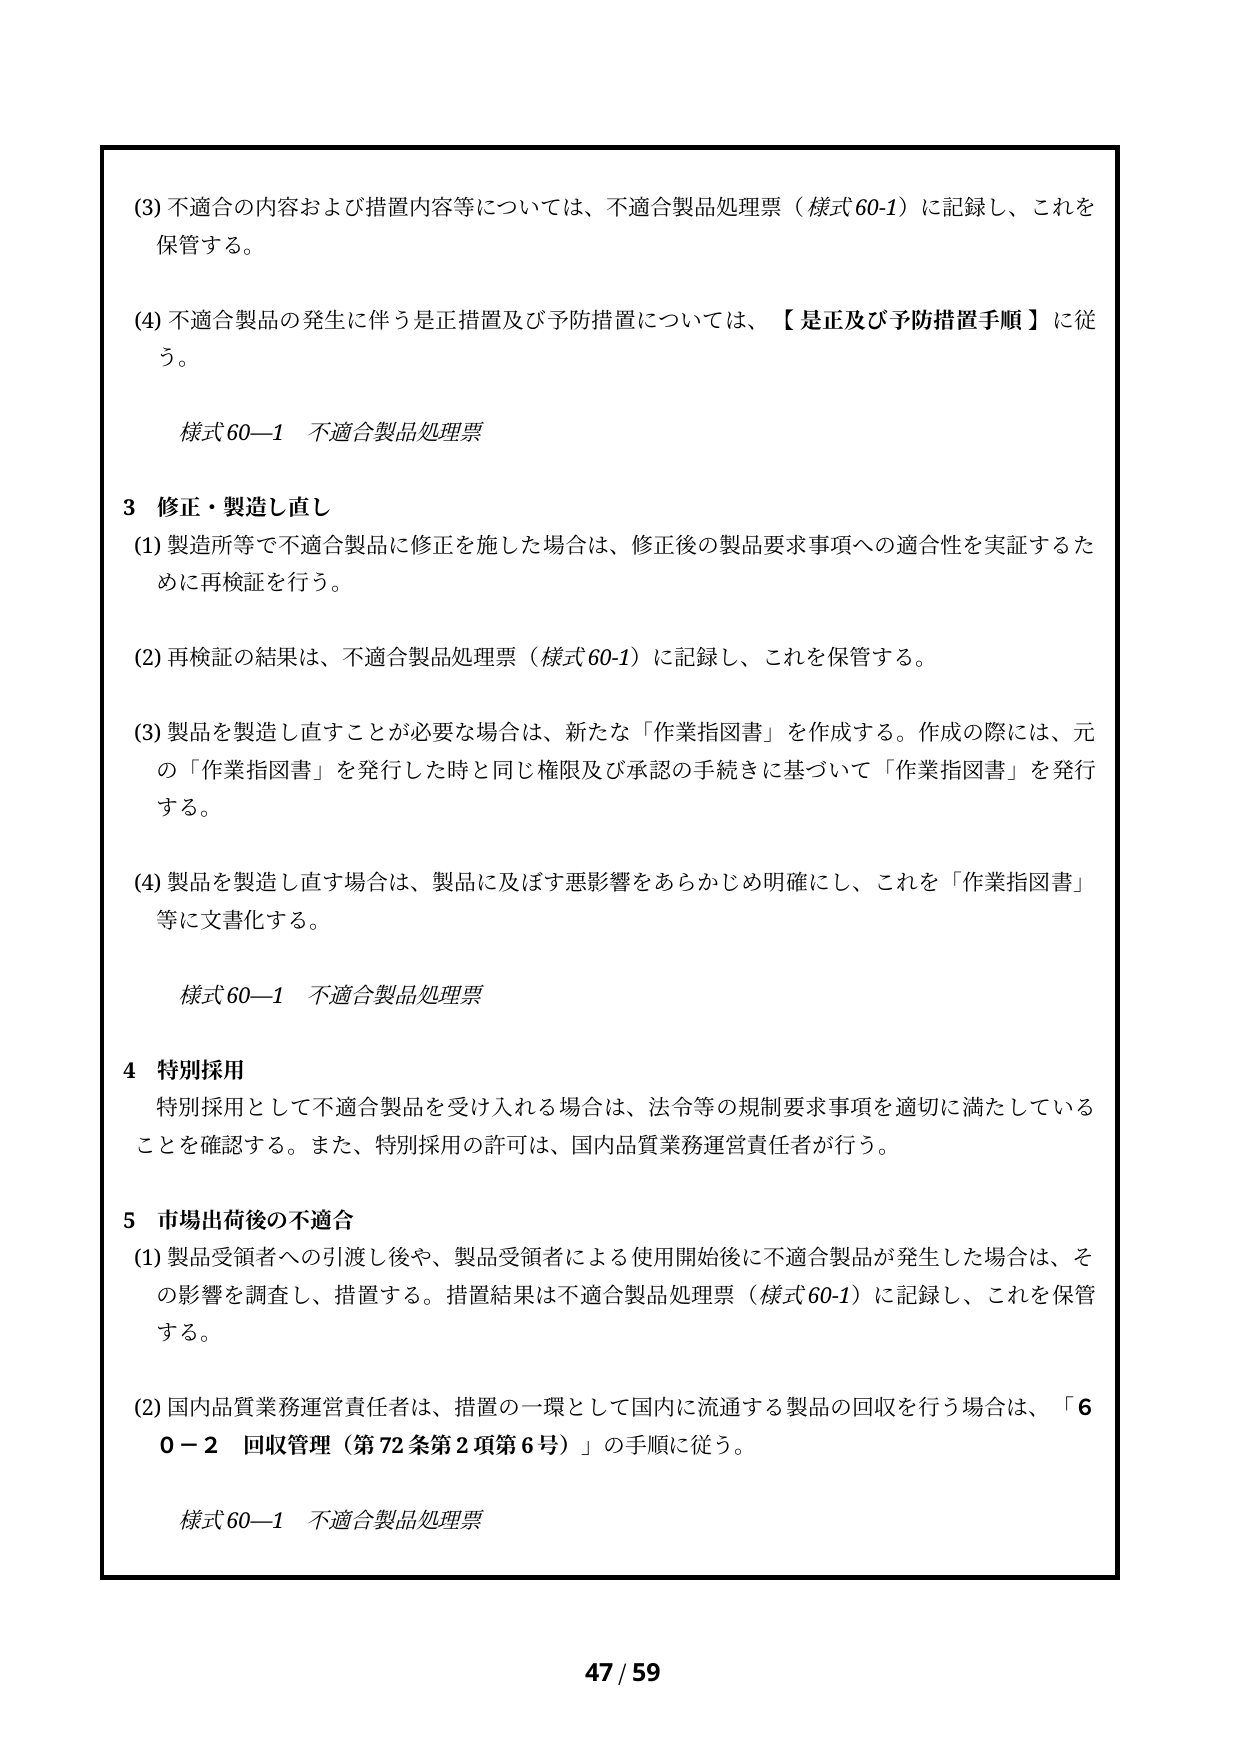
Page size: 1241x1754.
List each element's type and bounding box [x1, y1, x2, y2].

table_header [104, 150, 1115, 1575]
